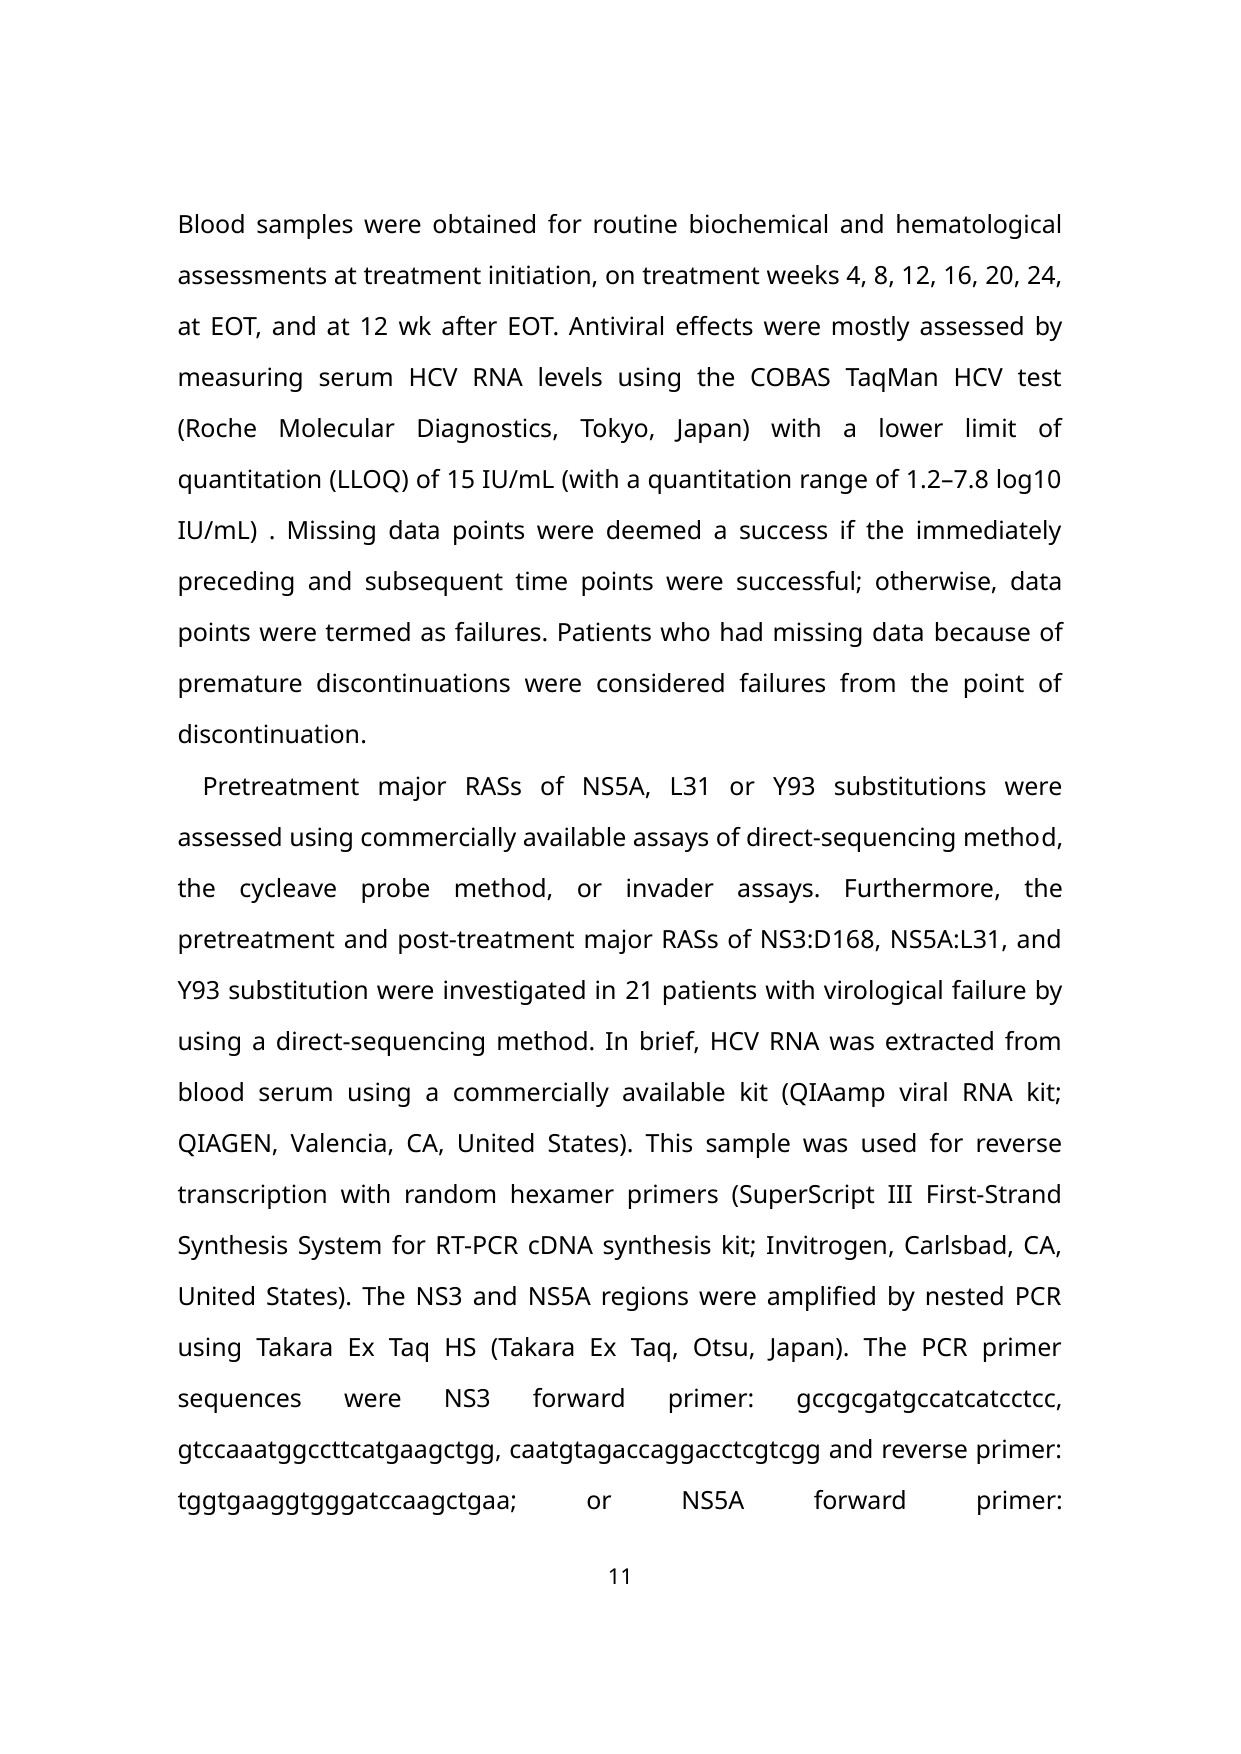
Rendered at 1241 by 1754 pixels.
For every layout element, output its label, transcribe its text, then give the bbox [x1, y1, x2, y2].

text Blood samples were obtained for routine biochemical and hematological assessments at treatment initiation, on treatment weeks 4, 8, 12, 16, 20, 24, at EOT, and at 12 wk after EOT. Antiviral effects were mostly assessed by measuring serum HCV RNA levels using the COBAS TaqMan HCV test (Roche Molecular Diagnostics, Tokyo, Japan) with a lower limit of quantitation (LLOQ) of 15 IU/mL (with a quantitation range of 1.2–7.8 log10 IU/mL) . Missing data points were deemed a success if the immediately preceding and subsequent time points were successful; otherwise, data points were termed as failures. Patients who had missing data because of premature discontinuations were considered failures from the point of discontinuation. [177, 207, 1063, 751]
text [177, 768, 1063, 1517]
